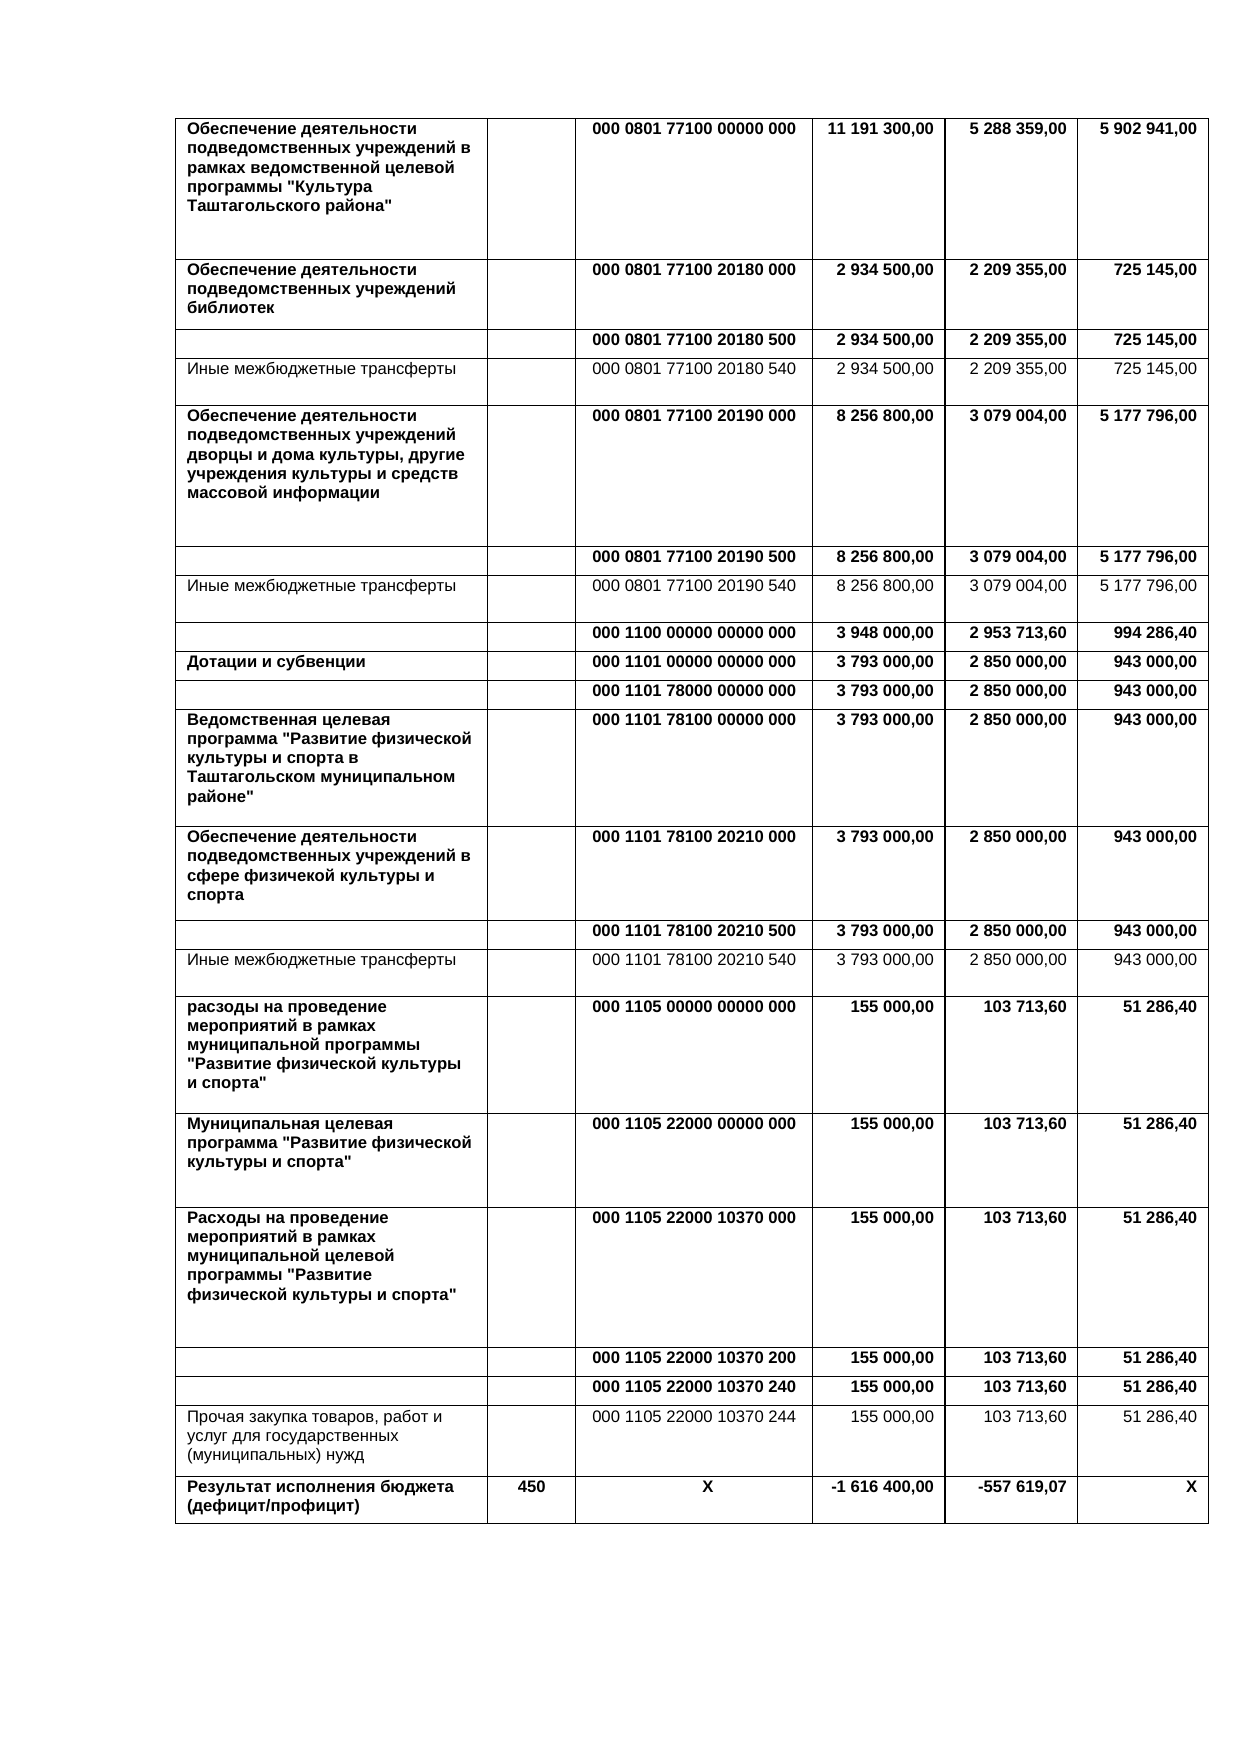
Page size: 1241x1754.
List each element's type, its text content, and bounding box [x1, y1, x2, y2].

table_cell 155 000,00 [813, 1377, 944, 1405]
table_cell 000 1101 00000 00000 000 [576, 652, 812, 680]
table_cell 155 000,00 [813, 1114, 944, 1207]
table_cell 3 793 000,00 [813, 921, 944, 949]
table_cell 3 079 004,00 [946, 406, 1077, 546]
table_cell 000 0801 77100 20190 000 [576, 406, 812, 546]
table_cell 155 000,00 [813, 1406, 944, 1476]
table_cell Дотации и субвенции [176, 652, 487, 680]
table_cell X [1078, 1477, 1208, 1522]
table_cell 000 0801 77100 20190 540 [576, 576, 812, 622]
table_cell [488, 1114, 575, 1207]
table_cell 725 145,00 [1078, 260, 1208, 329]
table_cell 155 000,00 [813, 1208, 944, 1347]
table_cell 943 000,00 [1078, 827, 1208, 920]
table_cell 3 793 000,00 [813, 710, 944, 826]
table_cell Обеспечение деятельности подведомственных учреждений дворцы и дома культуры, другие учреждения культуры и средств массовой информации [176, 406, 487, 546]
table_cell Ведомственная целевая программа "Развитие физической культуры и спорта в Таштагольском муниципальном районе" [176, 710, 487, 826]
table_cell [488, 681, 575, 709]
table_cell 51 286,40 [1078, 997, 1208, 1113]
table_cell [488, 359, 575, 405]
table_cell -1 616 400,00 [813, 1477, 944, 1522]
table_cell 000 0801 77100 20180 540 [576, 359, 812, 405]
table_cell 2 934 500,00 [813, 330, 944, 358]
table_cell 51 286,40 [1078, 1377, 1208, 1405]
table_cell 000 1105 22000 10370 000 [576, 1208, 812, 1347]
table_cell 2 953 713,60 [946, 623, 1077, 651]
table_cell 8 256 800,00 [813, 406, 944, 546]
table_cell Результат исполнения бюджета (дефицит/профицит) [176, 1477, 487, 1522]
table_cell [488, 260, 575, 329]
table_cell [176, 623, 487, 651]
table_cell 000 0801 77100 20180 500 [576, 330, 812, 358]
table_cell 000 1105 22000 00000 000 [576, 1114, 812, 1207]
table_cell Иные межбюджетные трансферты [176, 359, 487, 405]
table_cell 2 934 500,00 [813, 359, 944, 405]
table_cell 8 256 800,00 [813, 547, 944, 575]
table_cell 103 713,60 [946, 1348, 1077, 1376]
table_cell [488, 950, 575, 996]
table_cell [488, 652, 575, 680]
table_cell [488, 330, 575, 358]
table_cell 2 850 000,00 [946, 921, 1077, 949]
table_cell 3 793 000,00 [813, 681, 944, 709]
table_cell 5 177 796,00 [1078, 406, 1208, 546]
table_cell 000 0801 77100 20190 500 [576, 547, 812, 575]
table_cell 2 209 355,00 [946, 330, 1077, 358]
table_cell 000 1105 00000 00000 000 [576, 997, 812, 1113]
table_cell 155 000,00 [813, 1348, 944, 1376]
table_cell 51 286,40 [1078, 1348, 1208, 1376]
table_cell 2 850 000,00 [946, 827, 1077, 920]
table_cell 3 079 004,00 [946, 576, 1077, 622]
table_cell 000 0801 77100 20180 000 [576, 260, 812, 329]
table_cell 943 000,00 [1078, 921, 1208, 949]
table_cell 3 793 000,00 [813, 652, 944, 680]
table_cell X [576, 1477, 812, 1522]
table_cell 2 209 355,00 [946, 260, 1077, 329]
table_cell Обеспечение деятельности подведомственных учреждений в рамках ведомственной целевой программы "Культура Таштагольского района" [176, 119, 487, 259]
table_cell 943 000,00 [1078, 950, 1208, 996]
table_cell 000 1105 22000 10370 244 [576, 1406, 812, 1476]
table_cell [488, 921, 575, 949]
table_cell 103 713,60 [946, 997, 1077, 1113]
table_cell [488, 1406, 575, 1476]
table_cell 450 [488, 1477, 575, 1522]
table_cell 2 850 000,00 [946, 710, 1077, 826]
table_cell 103 713,60 [946, 1377, 1077, 1405]
table_cell 3 793 000,00 [813, 950, 944, 996]
table_cell 2 209 355,00 [946, 359, 1077, 405]
table_cell Иные межбюджетные трансферты [176, 950, 487, 996]
table_cell 000 1101 78100 20210 000 [576, 827, 812, 920]
table_cell [488, 1348, 575, 1376]
table_cell 51 286,40 [1078, 1208, 1208, 1347]
table_cell [488, 1377, 575, 1405]
table_cell 000 1105 22000 10370 240 [576, 1377, 812, 1405]
table_cell 000 0801 77100 00000 000 [576, 119, 812, 259]
table_cell 103 713,60 [946, 1114, 1077, 1207]
table_cell 943 000,00 [1078, 681, 1208, 709]
table_cell Расходы на проведение мероприятий в рамках муниципальной целевой программы "Развитие физической культуры и спорта" [176, 1208, 487, 1347]
table_cell 2 850 000,00 [946, 652, 1077, 680]
table_cell Прочая закупка товаров, работ и услуг для государственных (муниципальных) нужд [176, 1406, 487, 1476]
table_cell [488, 406, 575, 546]
table_cell [488, 547, 575, 575]
table_cell 3 079 004,00 [946, 547, 1077, 575]
table_cell 000 1100 00000 00000 000 [576, 623, 812, 651]
table_cell 5 288 359,00 [946, 119, 1077, 259]
table_cell [176, 681, 487, 709]
table_cell [488, 710, 575, 826]
table_cell 11 191 300,00 [813, 119, 944, 259]
table_cell 103 713,60 [946, 1208, 1077, 1347]
table_cell 2 934 500,00 [813, 260, 944, 329]
table_cell 5 177 796,00 [1078, 576, 1208, 622]
table_cell [176, 921, 487, 949]
table_cell Обеспечение деятельности подведомственных учреждений в сфере физичекой культуры и спорта [176, 827, 487, 920]
table_cell 5 177 796,00 [1078, 547, 1208, 575]
table_cell 51 286,40 [1078, 1114, 1208, 1207]
table_cell Обеспечение деятельности подведомственных учреждений библиотек [176, 260, 487, 329]
table_cell 943 000,00 [1078, 652, 1208, 680]
table_cell [488, 119, 575, 259]
table_cell [176, 1377, 487, 1405]
table_cell Муниципальная целевая программа "Развитие физической культуры и спорта" [176, 1114, 487, 1207]
table_cell [176, 330, 487, 358]
table_cell [488, 1208, 575, 1347]
table_cell 000 1101 78000 00000 000 [576, 681, 812, 709]
table_cell 725 145,00 [1078, 330, 1208, 358]
table_cell [176, 1348, 487, 1376]
table_cell [488, 827, 575, 920]
table_cell расзоды на проведение мероприятий в рамках муниципальной программы "Развитие физической культуры и спорта" [176, 997, 487, 1113]
table_cell 103 713,60 [946, 1406, 1077, 1476]
table_cell [176, 547, 487, 575]
table_cell 943 000,00 [1078, 710, 1208, 826]
table_cell [488, 576, 575, 622]
table_cell 000 1105 22000 10370 200 [576, 1348, 812, 1376]
table_cell 3 793 000,00 [813, 827, 944, 920]
table_cell 3 948 000,00 [813, 623, 944, 651]
table_cell [488, 623, 575, 651]
table_cell -557 619,07 [946, 1477, 1077, 1522]
table_cell 000 1101 78100 20210 500 [576, 921, 812, 949]
table_cell 000 1101 78100 00000 000 [576, 710, 812, 826]
table_cell 994 286,40 [1078, 623, 1208, 651]
table_cell Иные межбюджетные трансферты [176, 576, 487, 622]
table_cell 155 000,00 [813, 997, 944, 1113]
table_cell [488, 997, 575, 1113]
table_cell 51 286,40 [1078, 1406, 1208, 1476]
table_cell 725 145,00 [1078, 359, 1208, 405]
table_cell 8 256 800,00 [813, 576, 944, 622]
table_cell 000 1101 78100 20210 540 [576, 950, 812, 996]
table_cell 2 850 000,00 [946, 681, 1077, 709]
table_cell 5 902 941,00 [1078, 119, 1208, 259]
table_cell 2 850 000,00 [946, 950, 1077, 996]
